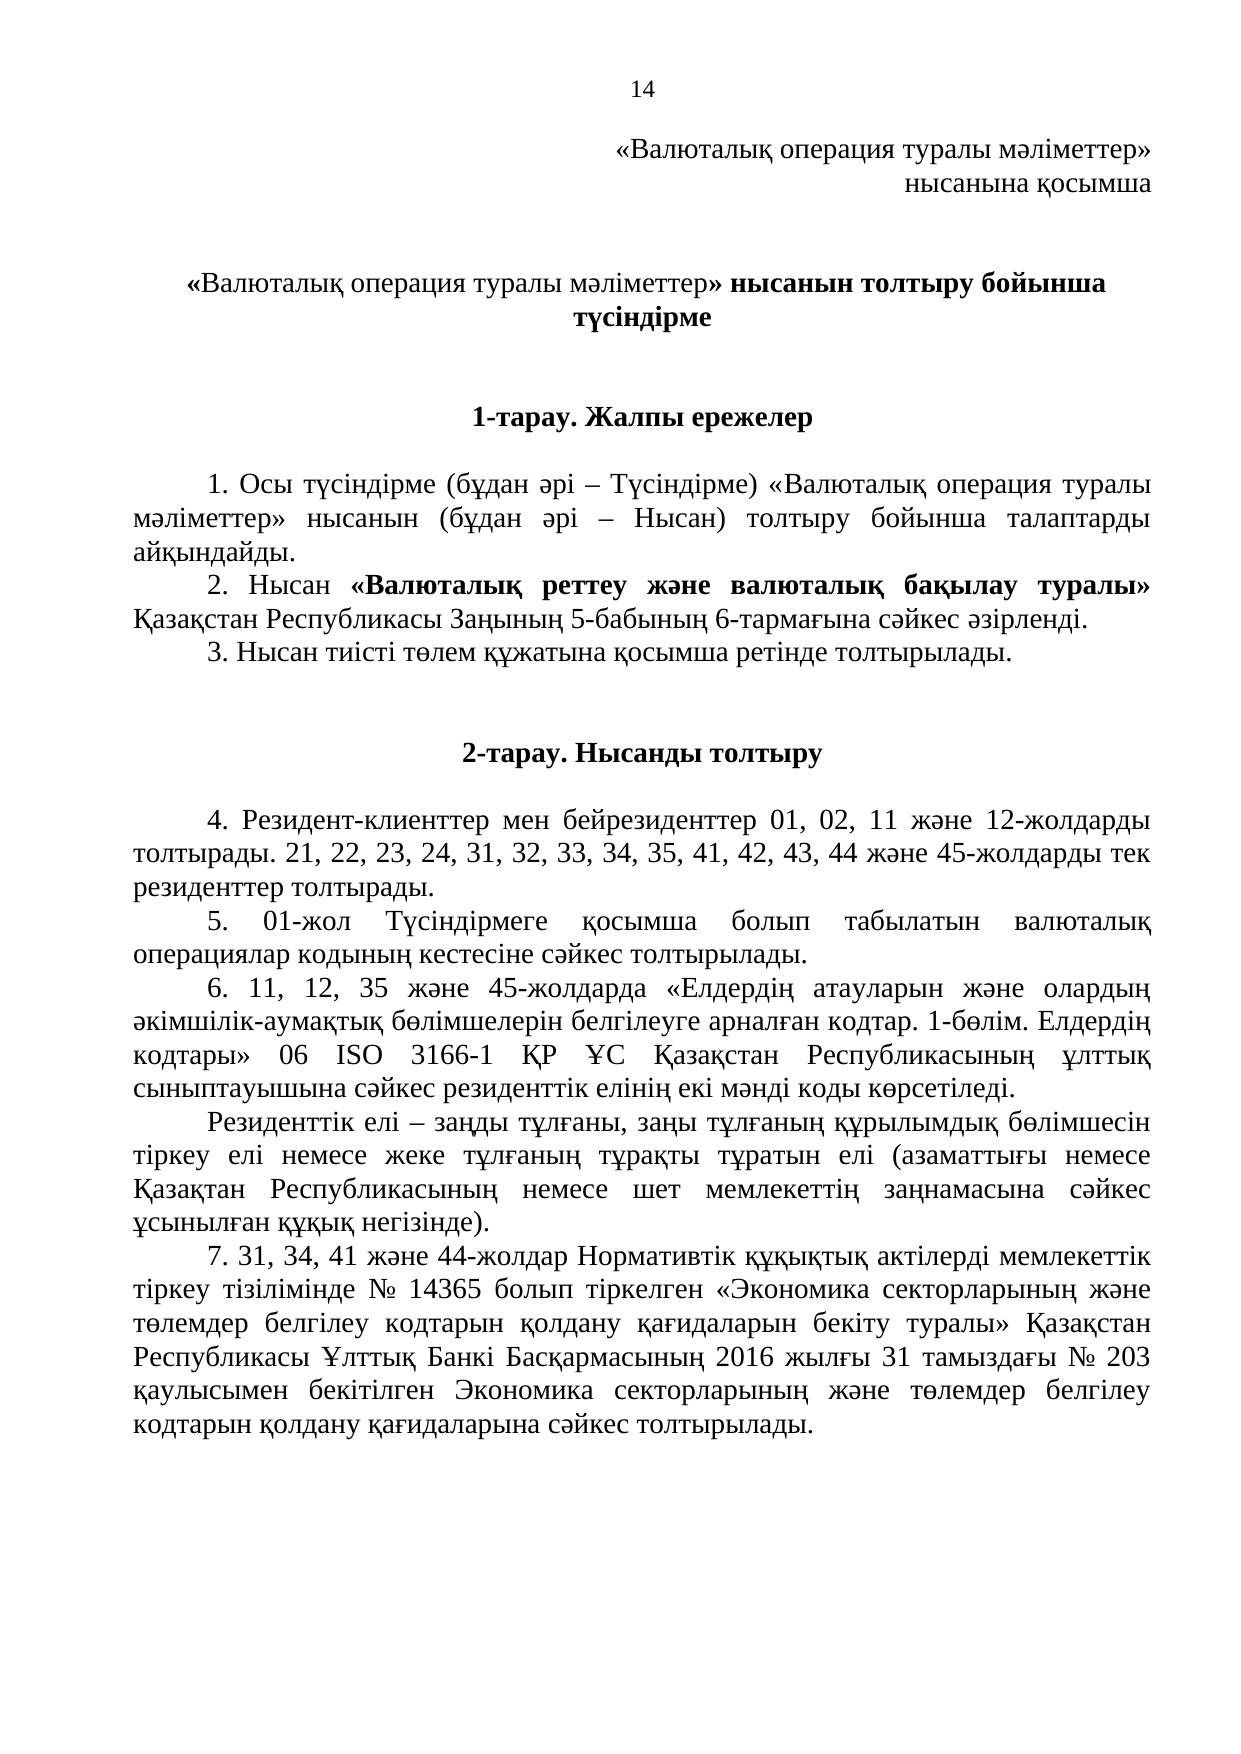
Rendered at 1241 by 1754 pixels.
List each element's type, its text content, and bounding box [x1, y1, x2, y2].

text «Валюталық операция туралы мәліметтер» нысанын толтыру бойынша түсіндірме [133, 265, 1152, 332]
text нысанына қосымша [133, 165, 1152, 198]
text Резиденттік елі – заңды тұлғаны, заңы тұлғаның құрылымдық бөлімшесін тіркеу елі немесе жеке тұлғаның тұрақты тұратын елі (азаматтығы немесе Қазақтан Республикасының немесе шет мемлекеттің заңнамасына сәйкес ұсынылған құқық негізінде). [133, 1104, 1152, 1238]
text 4. Резидент-клиенттер мен бейрезиденттер 01, 02, 11 және 12-жолдарды толтырады. 21, 22, 23, 24, 31, 32, 33, 34, 35, 41, 42, 43, 44 және 45-жолдарды тек резиденттер толтырады. [133, 802, 1152, 903]
text 1. Осы түсіндірме (бұдан әрі – Түсіндірме) «Валюталық операция туралы мәліметтер» нысанын (бұдан әрі – Нысан) толтыру бойынша талаптарды айқындайды. [133, 467, 1152, 567]
text 5. 01-жол Түсіндірмеге қосымша болып табылатын валюталық операциялар кодының кестесіне сәйкес толтырылады. [133, 903, 1152, 970]
text 2-тарау. Нысанды толтыру [133, 735, 1152, 768]
text «Валюталық операция туралы мәліметтер» [133, 131, 1152, 165]
text 1-тарау. Жалпы ережелер [133, 399, 1152, 433]
text 6. 11, 12, 35 және 45-жолдарда «Елдердің атауларын және олардың әкімшілік-аумақтық бөлімшелерін белгілеуге арналған кодтар. 1-бөлім. Елдердің кодтары» 06 ISO 3166-1 ҚР ҰС Қазақстан Республикасының ұлттық сыныптауышына сәйкес резиденттік елінің екі мәнді коды көрсетіледі. [133, 970, 1152, 1104]
text 2. Нысан «Валюталық реттеу және валюталық бақылау туралы» Қазақстан Республикасы Заңының 5-бабының 6-тармағына сәйкес әзірленді. [133, 567, 1152, 634]
text 7. 31, 34, 41 және 44-жолдар Нормативтік құқықтық актілерді мемлекеттік тіркеу тізілімінде № 14365 болып тіркелген «Экономика секторларының және төлемдер белгілеу кодтарын қолдану қағидаларын бекіту туралы» Қазақстан Республикасы Ұлттық Банкі Басқармасының 2016 жылғы 31 тамыздағы № 203 қаулысымен бекітілген Экономика секторларының және төлемдер белгілеу кодтарын қолдану қағидаларына сәйкес толтырылады. [133, 1238, 1152, 1439]
text 3. Нысан тиісті төлем құжатына қосымша ретінде толтырылады. [133, 634, 1152, 668]
